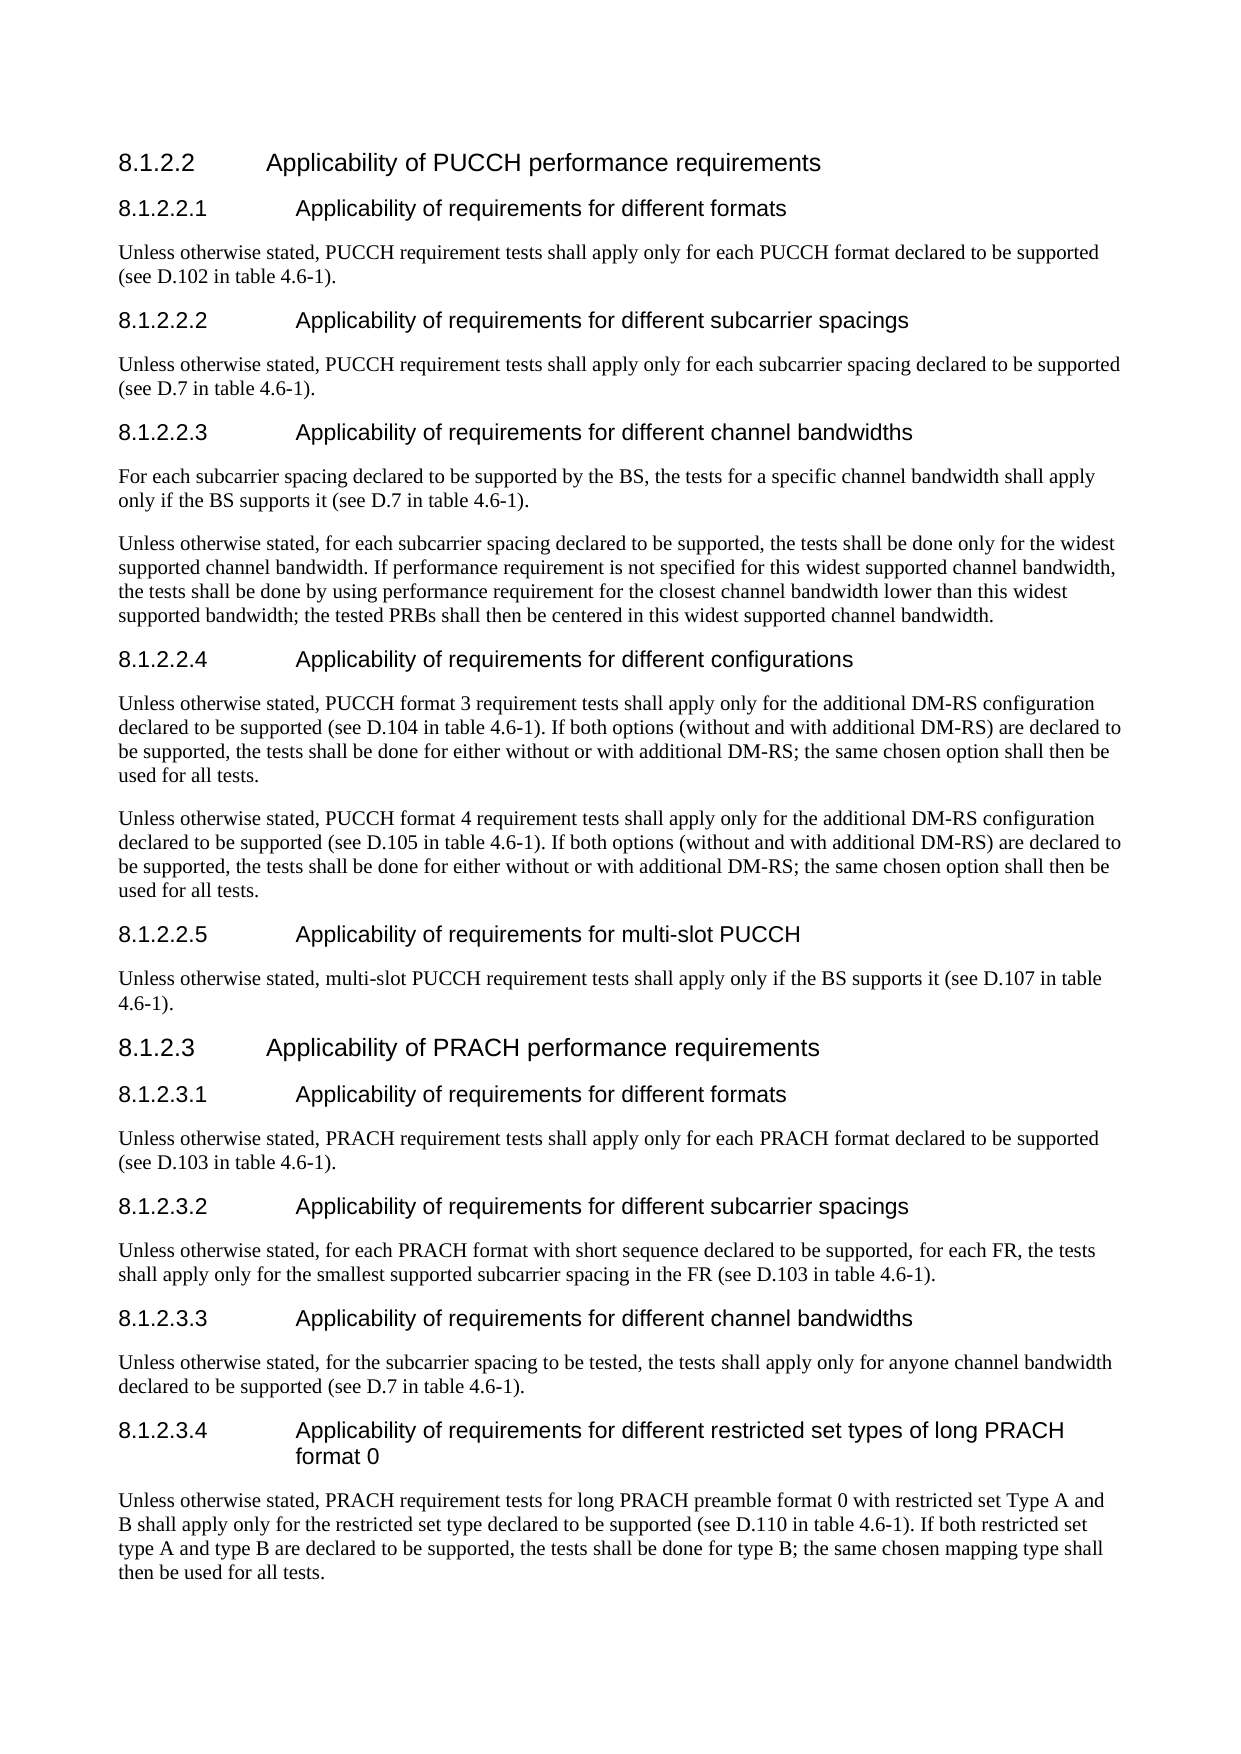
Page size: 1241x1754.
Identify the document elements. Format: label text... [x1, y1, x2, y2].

text For each subcarrier spacing declared to be supported by the BS, the tests for a specific channel bandwidth shall apply only if the BS supports it (see D.7 in table 4.6-1). [118, 464, 1122, 512]
subtitle 8.1.2.2.4 Applicability of requirements for different configurations [118, 646, 1122, 672]
subtitle 8.1.2.2.3 Applicability of requirements for different channel bandwidths [118, 419, 1122, 446]
subtitle 8.1.2.3.1 Applicability of requirements for different formats [118, 1081, 1122, 1107]
text Unless otherwise stated, PRACH requirement tests shall apply only for each PRACH format declared to be supported (see D.103 in table 4.6-1). [118, 1126, 1122, 1174]
text Unless otherwise stated, for each PRACH format with short sequence declared to be supported, for each FR, the tests shall apply only for the smallest supported subcarrier spacing in the FR (see D.103 in table 4.6-1). [118, 1238, 1122, 1286]
subtitle 8.1.2.3.4 Applicability of requirements for different restricted set types of long PRACH format 0 [118, 1417, 1122, 1469]
text Unless otherwise stated, for each subcarrier spacing declared to be supported, the tests shall be done only for the widest supported channel bandwidth. If performance requirement is not specified for this widest supported channel bandwidth, the tests shall be done by using performance requirement for the closest channel bandwidth lower than this widest supported bandwidth; the tested PRBs shall then be centered in this widest supported channel bandwidth. [118, 531, 1122, 627]
text Unless otherwise stated, PUCCH requirement tests shall apply only for each subcarrier spacing declared to be supported (see D.7 in table 4.6-1). [118, 352, 1122, 400]
subtitle 8.1.2.2.5 Applicability of requirements for multi-slot PUCCH [118, 921, 1122, 948]
subtitle 8.1.2.2.2 Applicability of requirements for different subcarrier spacings [118, 307, 1122, 333]
subtitle 8.1.2.2.1 Applicability of requirements for different formats [118, 195, 1122, 222]
text Unless otherwise stated, PUCCH format 3 requirement tests shall apply only for the additional DM-RS configuration declared to be supported (see D.104 in table 4.6-1). If both options (without and with additional DM-RS) are declared to be supported, the tests shall be done for either without or with additional DM-RS; the same chosen option shall then be used for all tests. [118, 691, 1122, 787]
text Unless otherwise stated, PUCCH format 4 requirement tests shall apply only for the additional DM-RS configuration declared to be supported (see D.105 in table 4.6-1). If both options (without and with additional DM-RS) are declared to be supported, the tests shall be done for either without or with additional DM-RS; the same chosen option shall then be used for all tests. [118, 806, 1122, 902]
text Unless otherwise stated, multi-slot PUCCH requirement tests shall apply only if the BS supports it (see D.107 in table 4.6-1). [118, 966, 1122, 1014]
text Unless otherwise stated, PUCCH requirement tests shall apply only for each PUCCH format declared to be supported (see D.102 in table 4.6-1). [118, 240, 1122, 288]
text Unless otherwise stated, PRACH requirement tests for long PRACH preamble format 0 with restricted set Type A and B shall apply only for the restricted set type declared to be supported (see D.110 in table 4.6-1). If both restricted set type A and type B are declared to be supported, the tests shall be done for type B; the same chosen mapping type shall then be used for all tests. [118, 1488, 1122, 1584]
subtitle 8.1.2.3.2 Applicability of requirements for different subcarrier spacings [118, 1193, 1122, 1219]
text Unless otherwise stated, for the subcarrier spacing to be tested, the tests shall apply only for anyone channel bandwidth declared to be supported (see D.7 in table 4.6-1). [118, 1350, 1122, 1398]
subtitle 8.1.2.3 Applicability of PRACH performance requirements [118, 1033, 1122, 1062]
subtitle 8.1.2.2 Applicability of PUCCH performance requirements [118, 148, 1122, 176]
subtitle 8.1.2.3.3 Applicability of requirements for different channel bandwidths [118, 1305, 1122, 1331]
